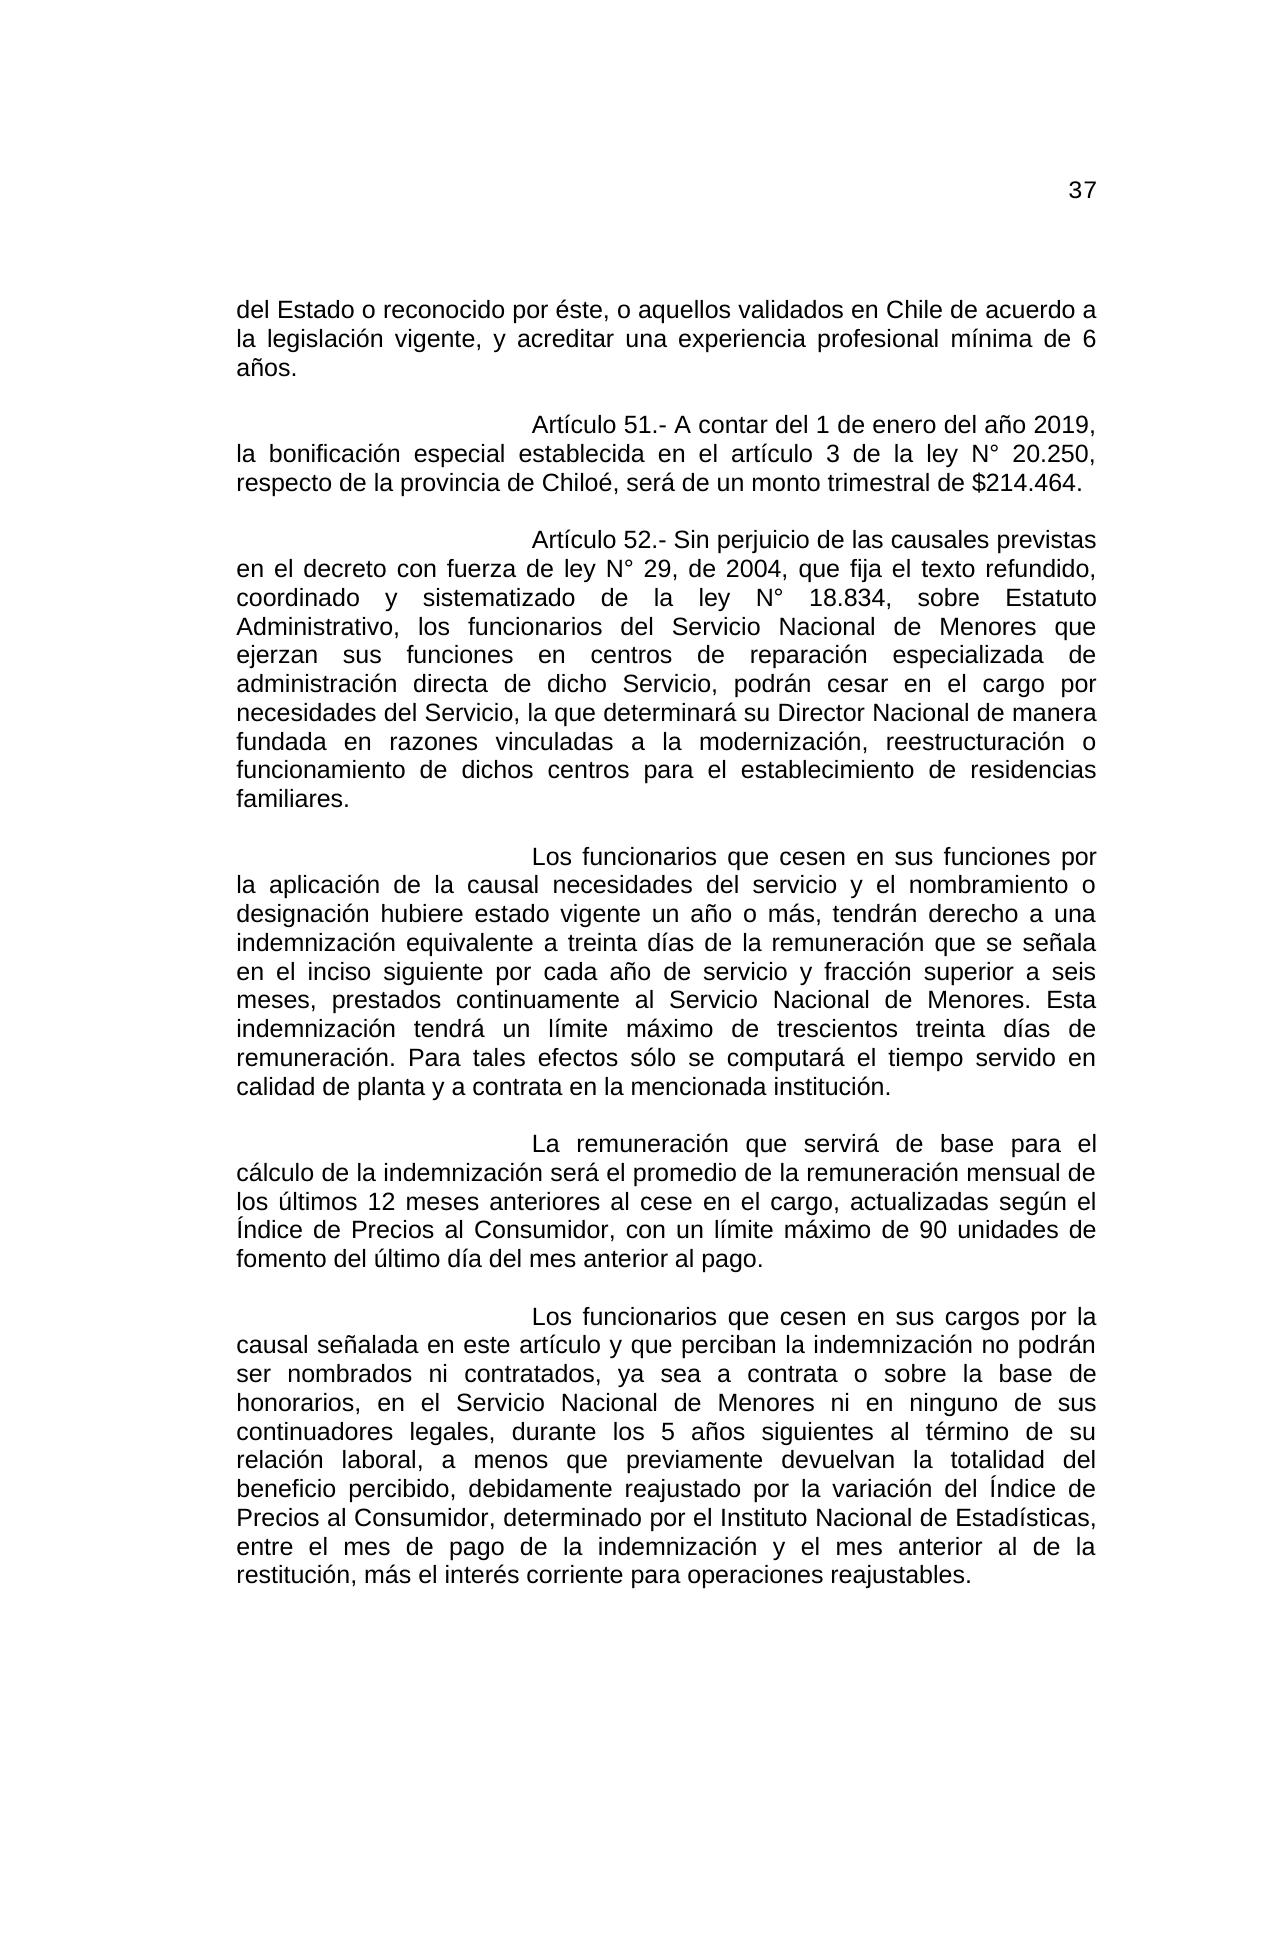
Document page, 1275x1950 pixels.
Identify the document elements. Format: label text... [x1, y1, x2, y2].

text La remuneración que servirá de base para el cálculo de la indemnización será el promedio de la remuneración mensual de los últimos 12 meses anteriores al cese en el cargo, actualizadas según el Índice de Precios al Consumidor, con un límite máximo de 90 unidades de fomento del último día del mes anterior al pago. [236, 1129, 1098, 1273]
text Los funcionarios que cesen en sus funciones por la aplicación de la causal necesidades del servicio y el nombramiento o designación hubiere estado vigente un año o más, tendrán derecho a una indemnización equivalente a treinta días de la remuneración que se señala en el inciso siguiente por cada año de servicio y fracción superior a seis meses, prestados continuamente al Servicio Nacional de Menores. Esta indemnización tendrá un límite máximo de trescientos treinta días de remuneración. Para tales efectos sólo se computará el tiempo servido en calidad de planta y a contrata en la mencionada institución. [236, 842, 1098, 1100]
text Artículo 52.- Sin perjuicio de las causales previstas en el decreto con fuerza de ley N° 29, de 2004, que fija el texto refundido, coordinado y sistematizado de la ley N° 18.834, sobre Estatuto Administrativo, los funcionarios del Servicio Nacional de Menores que ejerzan sus funciones en centros de reparación especializada de administración directa de dicho Servicio, podrán cesar en el cargo por necesidades del Servicio, la que determinará su Director Nacional de manera fundada en razones vinculadas a la modernización, reestructuración o funcionamiento de dichos centros para el establecimiento de residencias familiares. [236, 525, 1098, 813]
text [236, 295, 1098, 382]
text Artículo 51.- A contar del 1 de enero del año 2019, la bonificación especial establecida en el artículo 3 de la ley N° 20.250, respecto de la provincia de Chiloé, será de un monto trimestral de $214.464. [236, 410, 1098, 497]
text Los funcionarios que cesen en sus cargos por la causal señalada en este artículo y que perciban la indemnización no podrán ser nombrados ni contratados, ya sea a contrata o sobre la base de honorarios, en el Servicio Nacional de Menores ni en ninguno de sus continuadores legales, durante los 5 años siguientes al término de su relación laboral, a menos que previamente devuelvan la totalidad del beneficio percibido, debidamente reajustado por la variación del Índice de Precios al Consumidor, determinado por el Instituto Nacional de Estadísticas, entre el mes de pago de la indemnización y el mes anterior al de la restitución, más el interés corriente para operaciones reajustables. [236, 1302, 1098, 1589]
